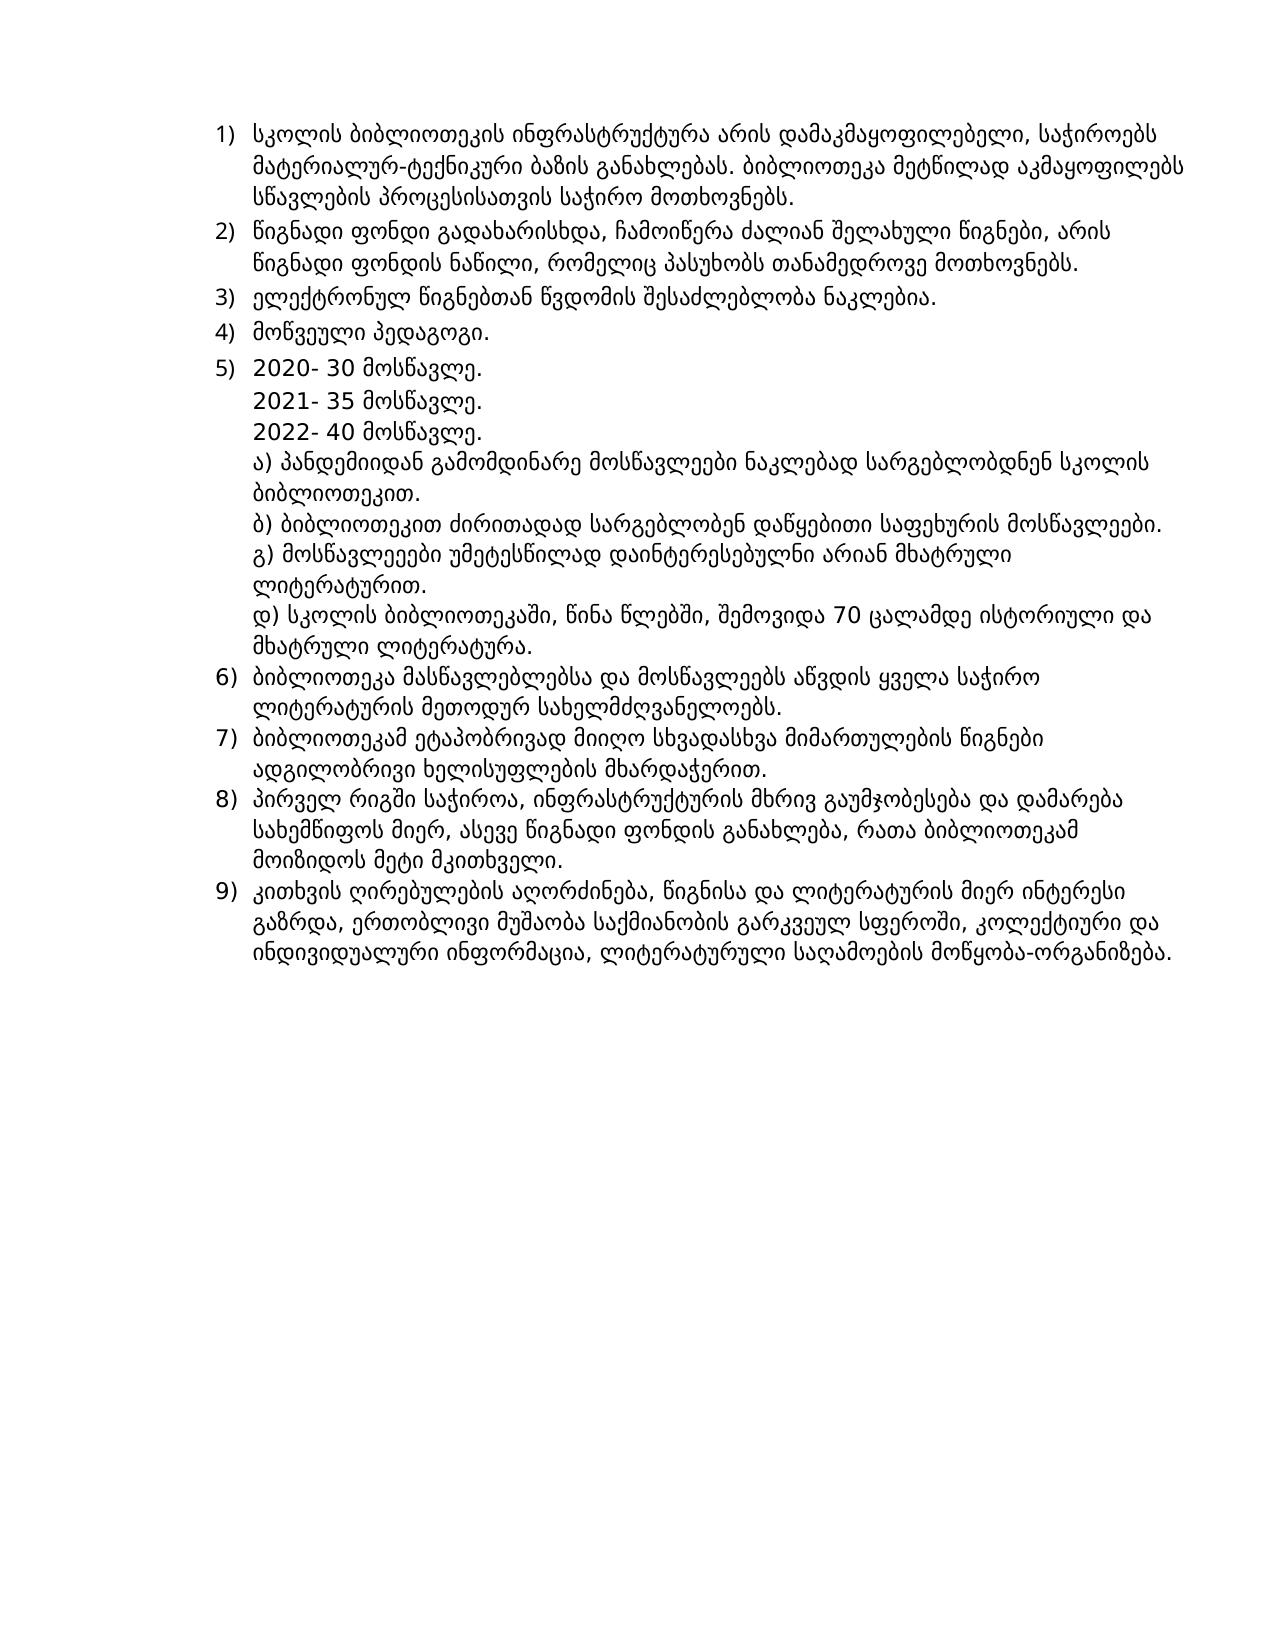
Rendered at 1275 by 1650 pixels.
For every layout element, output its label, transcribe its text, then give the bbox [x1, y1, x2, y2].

list წიგნადი ფონდი გადახარისხდა, ჩამოიწერა ძალიან შელახული წიგნები, არის წიგნადი ფონდის ნაწილი, რომელიც პასუხობს თანამედროვე მოთხოვნებს. [215, 214, 1186, 276]
list ბიბლიოთეკამ ეტაპობრივად მიიღო სხვადასხვა მიმართულების წიგნები ადგილობრივი ხელისუფლების მხარდაჭერით. [215, 725, 1186, 782]
list პირველ რიგში საჭიროა, ინფრასტრუქტურის მხრივ გაუმჯობესება და დამარება სახემწიფოს მიერ, ასევე წიგნადი ფონდის განახლება, რათა ბიბლიოთეკამ მოიზიდოს მეტი მკითხველი. [215, 786, 1186, 874]
list ელექტრონულ წიგნებთან წვდომის შესაძლებლობა ნაკლებია. [215, 280, 1186, 312]
list დ) სკოლის ბიბლიოთეკაში, წინა წლებში, შემოვიდა 70 ცალამდე ისტორიული და მხატრული ლიტერატურა. [252, 603, 1186, 660]
list კითხვის ღირებულების აღორძინება, წიგნისა და ლიტერატურის მიერ ინტერესი გაზრდა, ერთობლივი მუშაობა საქმიანობის გარკვეულ სფეროში, კოლექტიური და ინდივიდუალური ინფორმაცია, ლიტერატურული საღამოების მოწყობა-ორგანიზება. [215, 878, 1186, 966]
list 2022- 40 მოსწავლე. [252, 419, 1186, 446]
list მოწვეული პედაგოგი. [215, 316, 1186, 348]
list სკოლის ბიბლიოთეკის ინფრასტრუქტურა არის დამაკმაყოფილებელი, საჭიროებს მატერიალურ-ტექნიკური ბაზის განახლებას. ბიბლიოთეკა მეტწილად აკმაყოფილებს სწავლების პროცესისათვის საჭირო მოთხოვნებს. [215, 118, 1186, 211]
list 2020- 30 მოსწავლე. [215, 352, 1186, 383]
list ბიბლიოთეკა მასწავლებლებსა და მოსწავლეებს აწვდის ყველა საჭირო ლიტერატურის მეთოდურ სახელმძღვანელოებს. [215, 664, 1186, 721]
list ა) პანდემიიდან გამომდინარე მოსწავლეები ნაკლებად სარგებლობდნენ სკოლის ბიბლიოთეკით. ბ) ბიბლიოთეკით ძირითადად სარგებლობენ დაწყებითი საფეხურის მოსწავლეები. [252, 449, 1186, 537]
list 2021- 35 მოსწავლე. [252, 388, 1186, 415]
list გ) მოსწავლეეები უმეტესწილად დაინტერესებულნი არიან მხატრული ლიტერატურით. [252, 541, 1186, 599]
